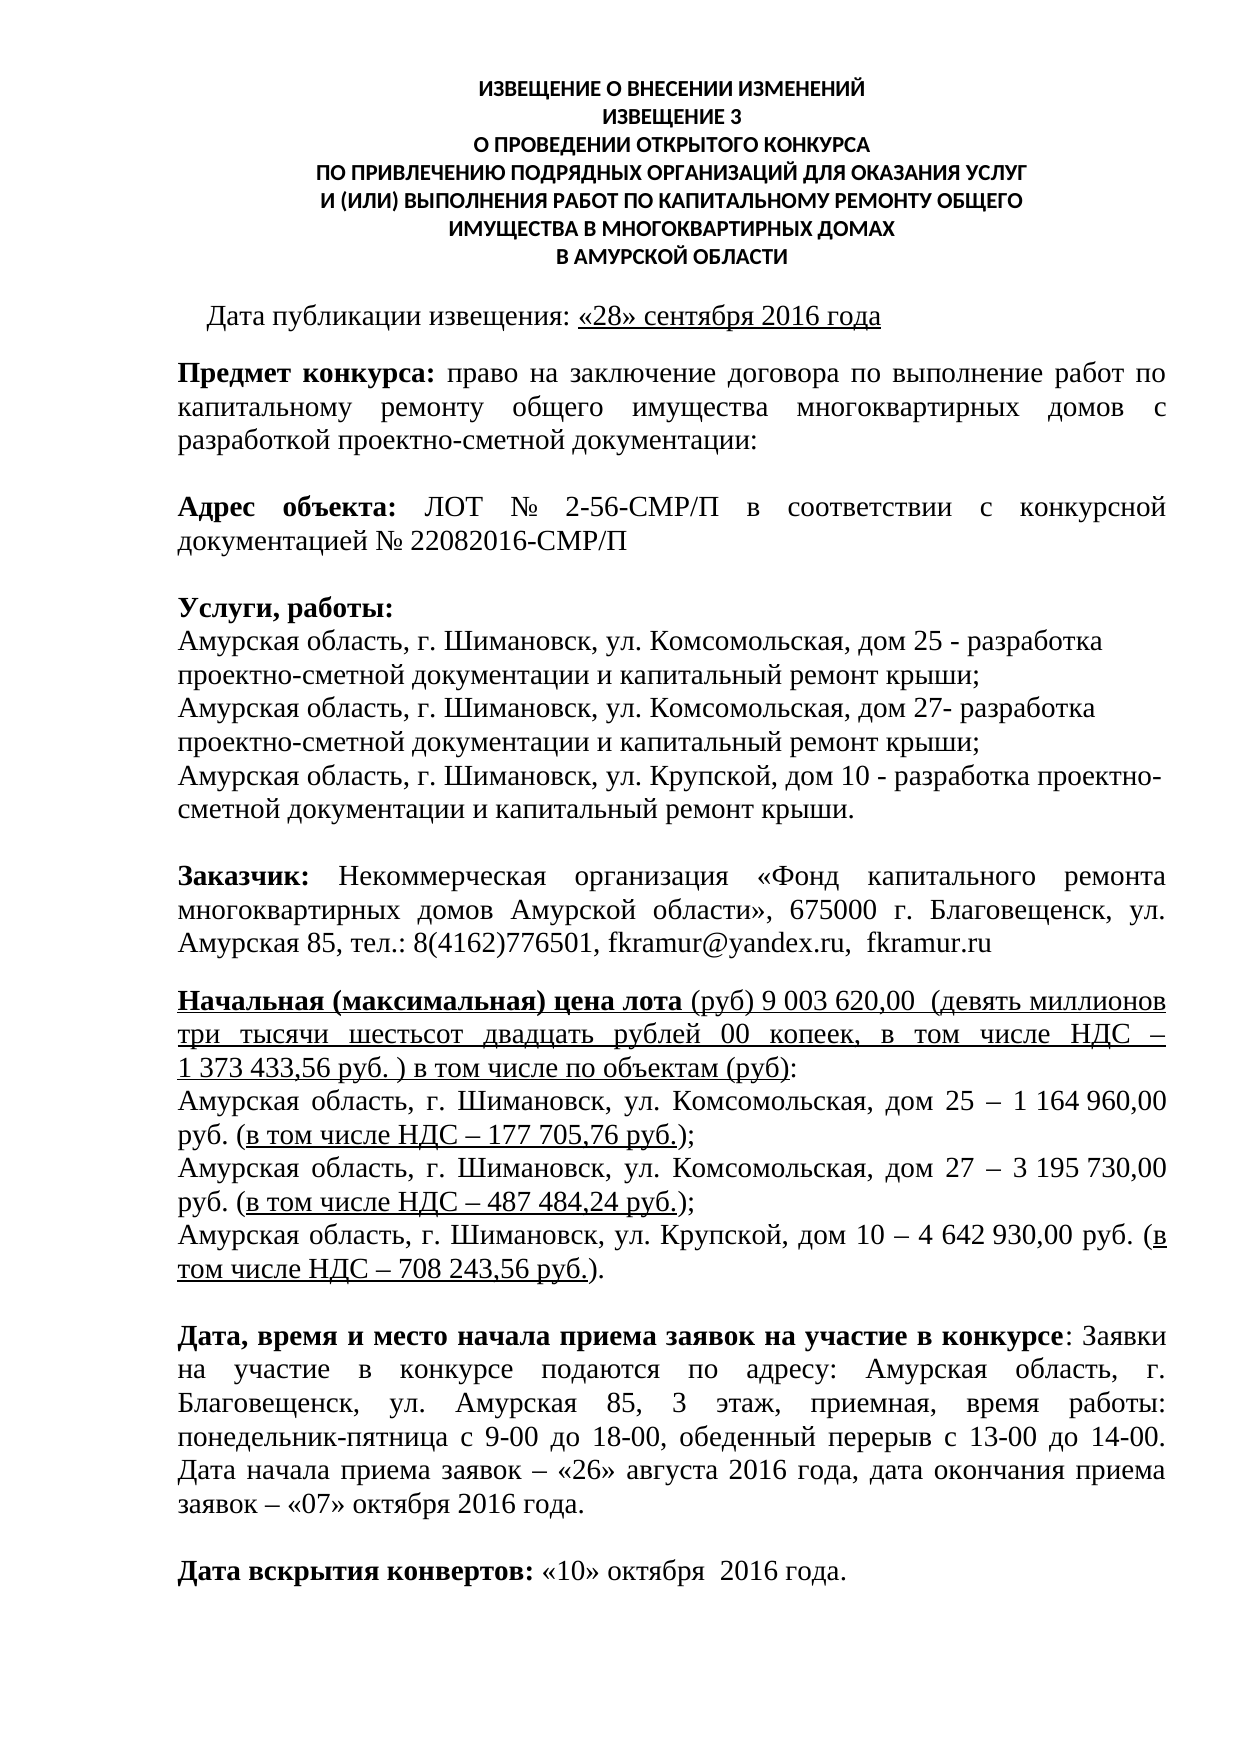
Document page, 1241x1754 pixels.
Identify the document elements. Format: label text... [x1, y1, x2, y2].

text ПО ПРИВЛЕЧЕНИЮ ПОДРЯДНЫХ ОРГАНИЗАЦИЙ ДЛЯ ОКАЗАНИЯ УСЛУГ [177, 158, 1167, 186]
text Предмет конкурса: право на заключение договора по выполнение работ по капитальному ремонту общего имущества многоквартирных домов c разработкой проектно-сметной документации: [177, 355, 1167, 456]
text Амурская область, г. Шимановск, ул. Крупской, дом 10 - разработка проектно-сметной документации и капитальный ремонт крыши. [177, 758, 1167, 825]
text Дата, время и место начала приема заявок на участие в конкурсе: Заявки на участие в конкурсе подаются по адресу: Амурская область, г. Благовещенск, ул. Амурская 85, 3 этаж, приемная, время работы: понедельник-пятница с 9-00 до 18-00, обеденный перерыв с 13-00 до 14-00. Дата начала приема заявок – «26» августа 2016 года, дата окончания приема заявок – «07» октября 2016 года. [177, 1318, 1167, 1519]
text ИМУЩЕСТВА В МНОГОКВАРТИРНЫХ ДОМАХ [177, 214, 1167, 242]
text Амурская область, г. Шимановск, ул. Комсомольская, дом 27- разработка проектно-сметной документации и капитальный ремонт крыши; [177, 691, 1167, 758]
text Амурская область, г. Шимановск, ул. Комсомольская, дом 25 - разработка проектно-сметной документации и капитальный ремонт крыши; [177, 623, 1167, 691]
text Адрес объекта: ЛОТ № 2-56-СМР/П в соответствии с конкурсной документацией № 22082016-СМР/П [177, 489, 1167, 556]
text Амурская область, г. Шимановск, ул. Комсомольская, дом 25 – 1 164 960,00 руб. (в том числе НДС – 177 705,76 руб.); [177, 1083, 1167, 1150]
text Амурская область, г. Шимановск, ул. Крупской, дом 10 – 4 642 930,00 руб. (в том числе НДС – 708 243,56 руб.). [177, 1217, 1167, 1284]
text Дата вскрытия конвертов: «10» октября 2016 года. [177, 1553, 1167, 1586]
text В АМУРСКОЙ ОБЛАСТИ [177, 242, 1167, 270]
text Заказчик: Некоммерческая организация «Фонд капитального ремонта многоквартирных домов Амурской области», 675000 г. Благовещенск, ул. Амурская 85, тел.: 8(4162)776501, fkramur@yandex.ru, fkramur.ru [177, 858, 1167, 959]
text О ПРОВЕДЕНИИ ОТКРЫТОГО КОНКУРСА [177, 130, 1167, 158]
text Услуги, работы: [177, 590, 1167, 623]
text Дата публикации извещения: «28» сентября 2016 года [177, 298, 1167, 332]
text Амурская область, г. Шимановск, ул. Комсомольская, дом 27 – 3 195 730,00 руб. (в том числе НДС – 487 484,24 руб.); [177, 1150, 1167, 1217]
text ИЗВЕЩЕНИЕ О ВНЕСЕНИИ ИЗМЕНЕНИЙ [177, 74, 1167, 102]
text И (ИЛИ) ВЫПОЛНЕНИЯ РАБОТ ПО КАПИТАЛЬНОМУ РЕМОНТУ ОБЩЕГО [177, 186, 1167, 214]
text Начальная (максимальная) цена лота (руб) 9 003 620,00 (девять миллионов три тысячи шестьсот двадцать рублей 00 копеек, в том числе НДС – 1 373 433,56 руб. ) в том числе по объектам (руб): [177, 983, 1167, 1083]
text ИЗВЕЩЕНИЕ 3 [177, 102, 1167, 130]
